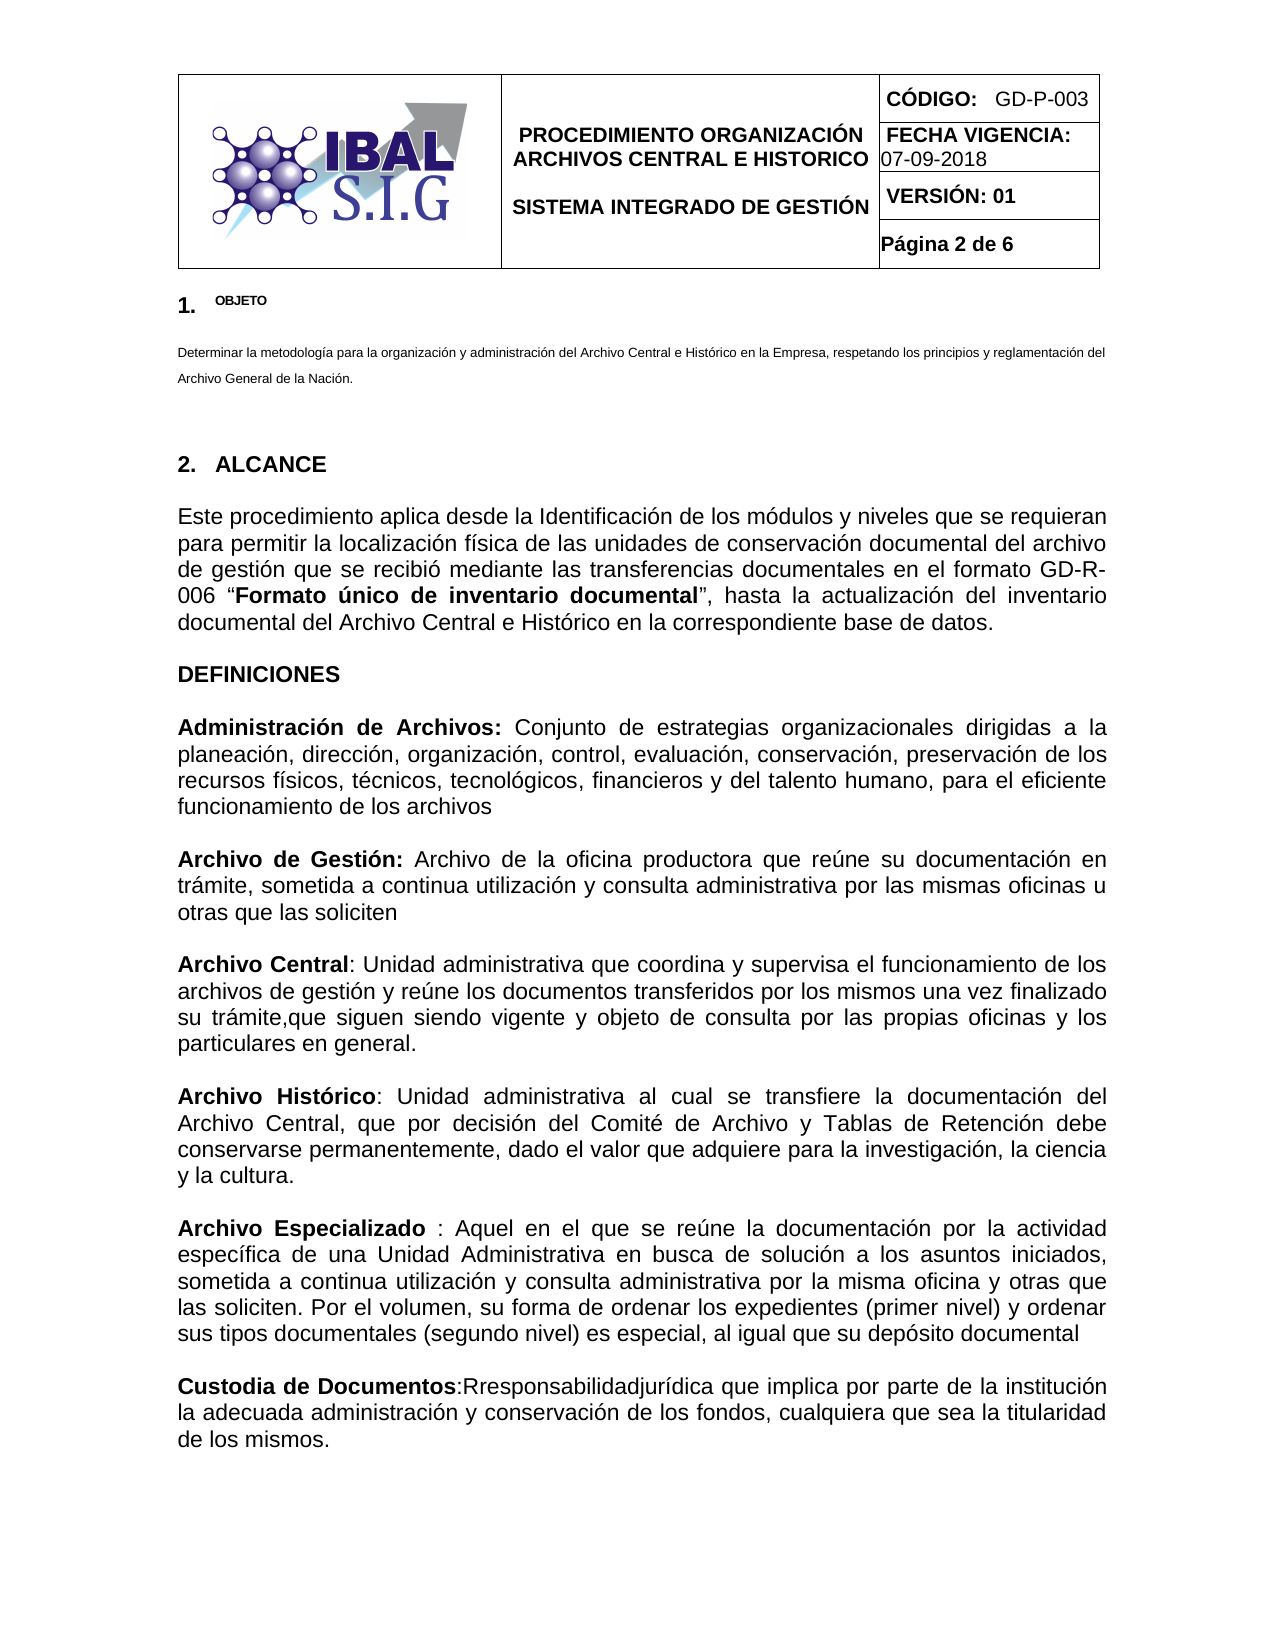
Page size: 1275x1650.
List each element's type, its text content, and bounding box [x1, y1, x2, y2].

text Archivo Central: Unidad administrativa que coordina y supervisa el funcionamiento de los archivos de gestión y reúne los documentos transferidos por los mismos una vez finalizado su trámite,que siguen siendo vigente y objeto de consulta por las propias oficinas y los particulares en general. [177, 951, 1107, 1057]
text Archivo Especializado : Aquel en el que se reúne la documentación por la actividad específica de una Unidad Administrativa en busca de solución a los asuntos iniciados, sometida a continua utilización y consulta administrativa por la misma oficina y otras que las soliciten. Por el volumen, su forma de ordenar los expedientes (primer nivel) y ordenar sus tipos documentales (segundo nivel) es especial, al igual que su depósito documental [177, 1215, 1107, 1347]
text Administración de Archivos: Conjunto de estrategias organizacionales dirigidas a la planeación, dirección, organización, control, evaluación, conservación, preservación de los recursos físicos, técnicos, tecnológicos, financieros y del talento humano, para el eficiente funcionamiento de los archivos [177, 714, 1107, 819]
text Archivo Histórico: Unidad administrativa al cual se transfiere la documentación del Archivo Central, que por decisión del Comité de Archivo y Tablas de Retención debe conservarse permanentemente, dado el valor que adquiere para la investigación, la ciencia y la cultura. [177, 1083, 1107, 1188]
picture [212, 102, 468, 240]
text Este procedimiento aplica desde la Identificación de los módulos y niveles que se requieran para permitir la localización física de las unidades de conservación documental del archivo de gestión que se recibió mediante las transferencias documentales en el formato GD-R-006 “Formato único de inventario documental”, hasta la actualización del inventario documental del Archivo Central e Histórico en la correspondiente base de datos. [177, 503, 1107, 635]
text Determinar la metodología para la organización y administración del Archivo Central e Histórico en la Empresa, respetando los principios y reglamentación del Archivo General de la Nación. [177, 345, 1107, 398]
text Custodia de Documentos:Rresponsabilidadjurídica que implica por parte de la institución la adecuada administración y conservación de los fondos, cualquiera que sea la titularidad de los mismos. [177, 1373, 1107, 1452]
list ALCANCE [177, 451, 1107, 477]
text Archivo de Gestión: Archivo de la oficina productora que reúne su documentación en trámite, sometida a continua utilización y consulta administrativa por las mismas oficinas u otras que las soliciten [177, 846, 1107, 925]
subtitle OBJETO [177, 292, 1107, 319]
text DEFINICIONES [177, 661, 1107, 688]
